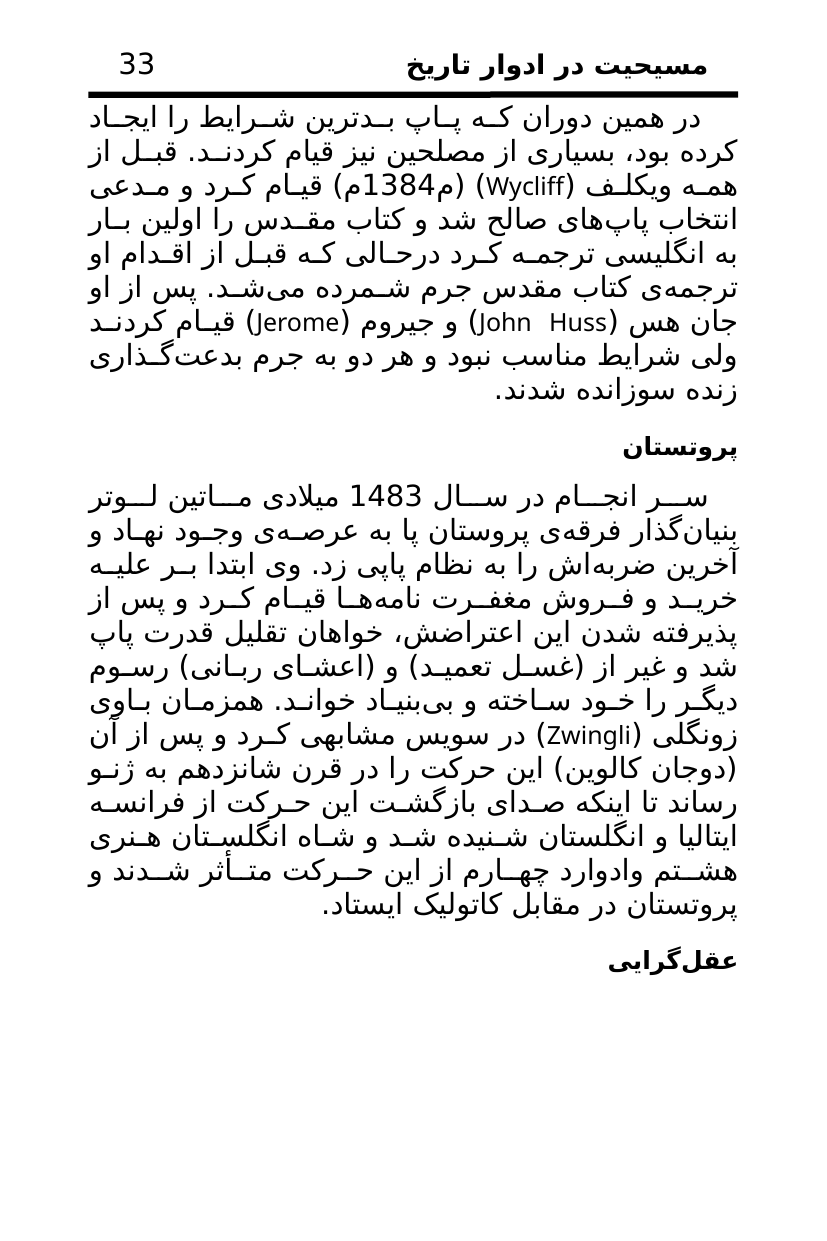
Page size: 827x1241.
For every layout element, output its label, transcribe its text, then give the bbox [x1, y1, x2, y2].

text عقل‌گرایی [89, 946, 738, 976]
text در همین دوران که پاپ بدترین شرایط را ایجاد کرده بود، بسیاری از مصلحین نیز قیام کردند. قبل از همه ویکلف (Wycliff) (م1384م) قیام کرد و مدعی انتخاب پاپ‌های صالح شد و کتاب مقدس را اولین بار به انگلیسی ترجمه کرد درحالی که قبل از اقدام او ترجمه‌ی کتاب مقدس جرم شمرده می‌شد. پس از او جان هس (John Huss) و جیروم (Jerome) قیام کردند ولی شرایط مناسب نبود و هر دو به جرم بدعت‌گذاری زنده سوزانده شدند. [89, 100, 738, 407]
text پروتستان [89, 432, 738, 461]
text سر انجام در سال 1483 میلادی ماتین لوتر بنیان‌گذار فرقه‌ی پروستان پا به عرصه‌ی وجود نهاد و آخرین ضربه‌اش را به نظام پاپی زد. وی ابتدا بر علیه خرید و فروش مغفرت‌ نامه‌ها قیام کرد و پس از پذیرفته شدن این اعتراضش، خواهان تقلیل قدرت پاپ شد و غیر از (غسل تعمید) و (اعشای ربانی) رسوم دیگر را خود ساخته و بی‌بنیاد خواند. همزمان باوی زونگلی (Zwingli) در سویس مشابهی کرد و پس از آن (دوجان کالوین) این حرکت را در قرن شانزدهم به ژنو رساند تا اینکه صدای بازگشت این حرکت از فرانسه ایتالیا و انگلستان شنیده شد و شاه انگلستان هنری هشتم وادوارد چهارم از این حرکت متأثر شدند و پروتستان در مقابل کاتولیک ایستاد. [89, 479, 738, 921]
